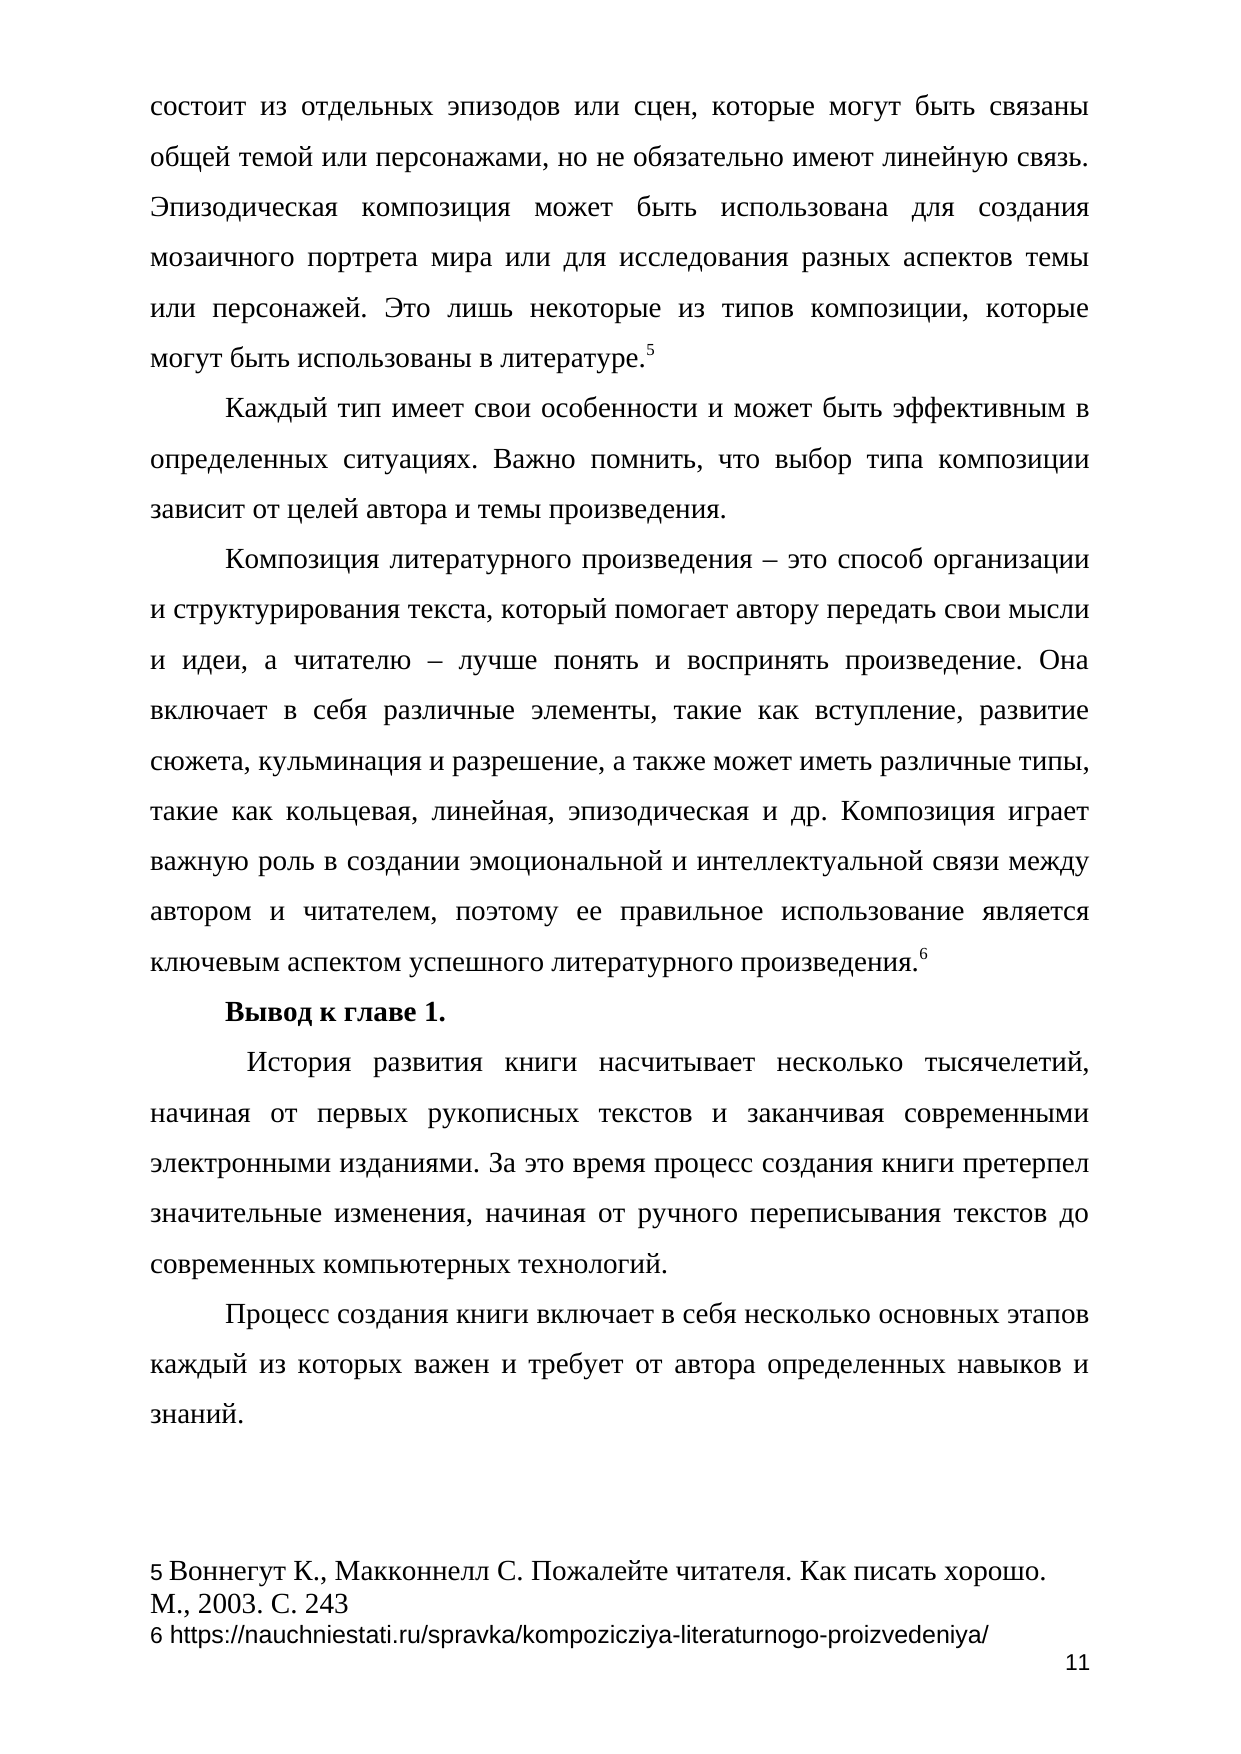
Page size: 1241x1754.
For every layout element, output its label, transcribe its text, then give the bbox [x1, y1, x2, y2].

text История развития книги насчитывает несколько тысячелетий, начиная от первых рукописных текстов и заканчивая современными электронными изданиями. За это время процесс создания книги претерпел значительные изменения, начиная от ручного переписывания текстов до современных компьютерных технологий. [150, 1044, 1090, 1279]
text Вывод к главе 1. [150, 994, 1090, 1028]
text Каждый тип имеет свои особенности и может быть эффективным в определенных ситуациях. Важно помнить, что выбор типа композиции зависит от целей автора и темы произведения. [150, 390, 1090, 524]
text Композиция литературного произведения – это способ организации и структурирования текста, который помогает автору передать свои мысли и идеи, а читателю – лучше понять и воспринять произведение. Она включает в себя различные элементы, такие как вступление, развитие сюжета, кульминация и разрешение, а также может иметь различные типы, такие как кольцевая, линейная, эпизодическая и др. Композиция играет важную роль в создании эмоциональной и интеллектуальной связи между автором и читателем, поэтому ее правильное использование является ключевым аспектом успешного литературного произведения. [150, 541, 1090, 977]
text Процесс создания книги включает в себя несколько основных этапов каждый из которых важен и требует от автора определенных навыков и знаний. [150, 1296, 1090, 1430]
text состоит из отдельных эпизодов или сцен, которые могут быть связаны общей темой или персонажами, но не обязательно имеют линейную связь. Эпизодическая композиция может быть использована для создания мозаичного портрета мира или для исследования разных аспектов темы или персонажей. Это лишь некоторые из типов композиции, которые могут быть использованы в литературе. [150, 88, 1090, 374]
